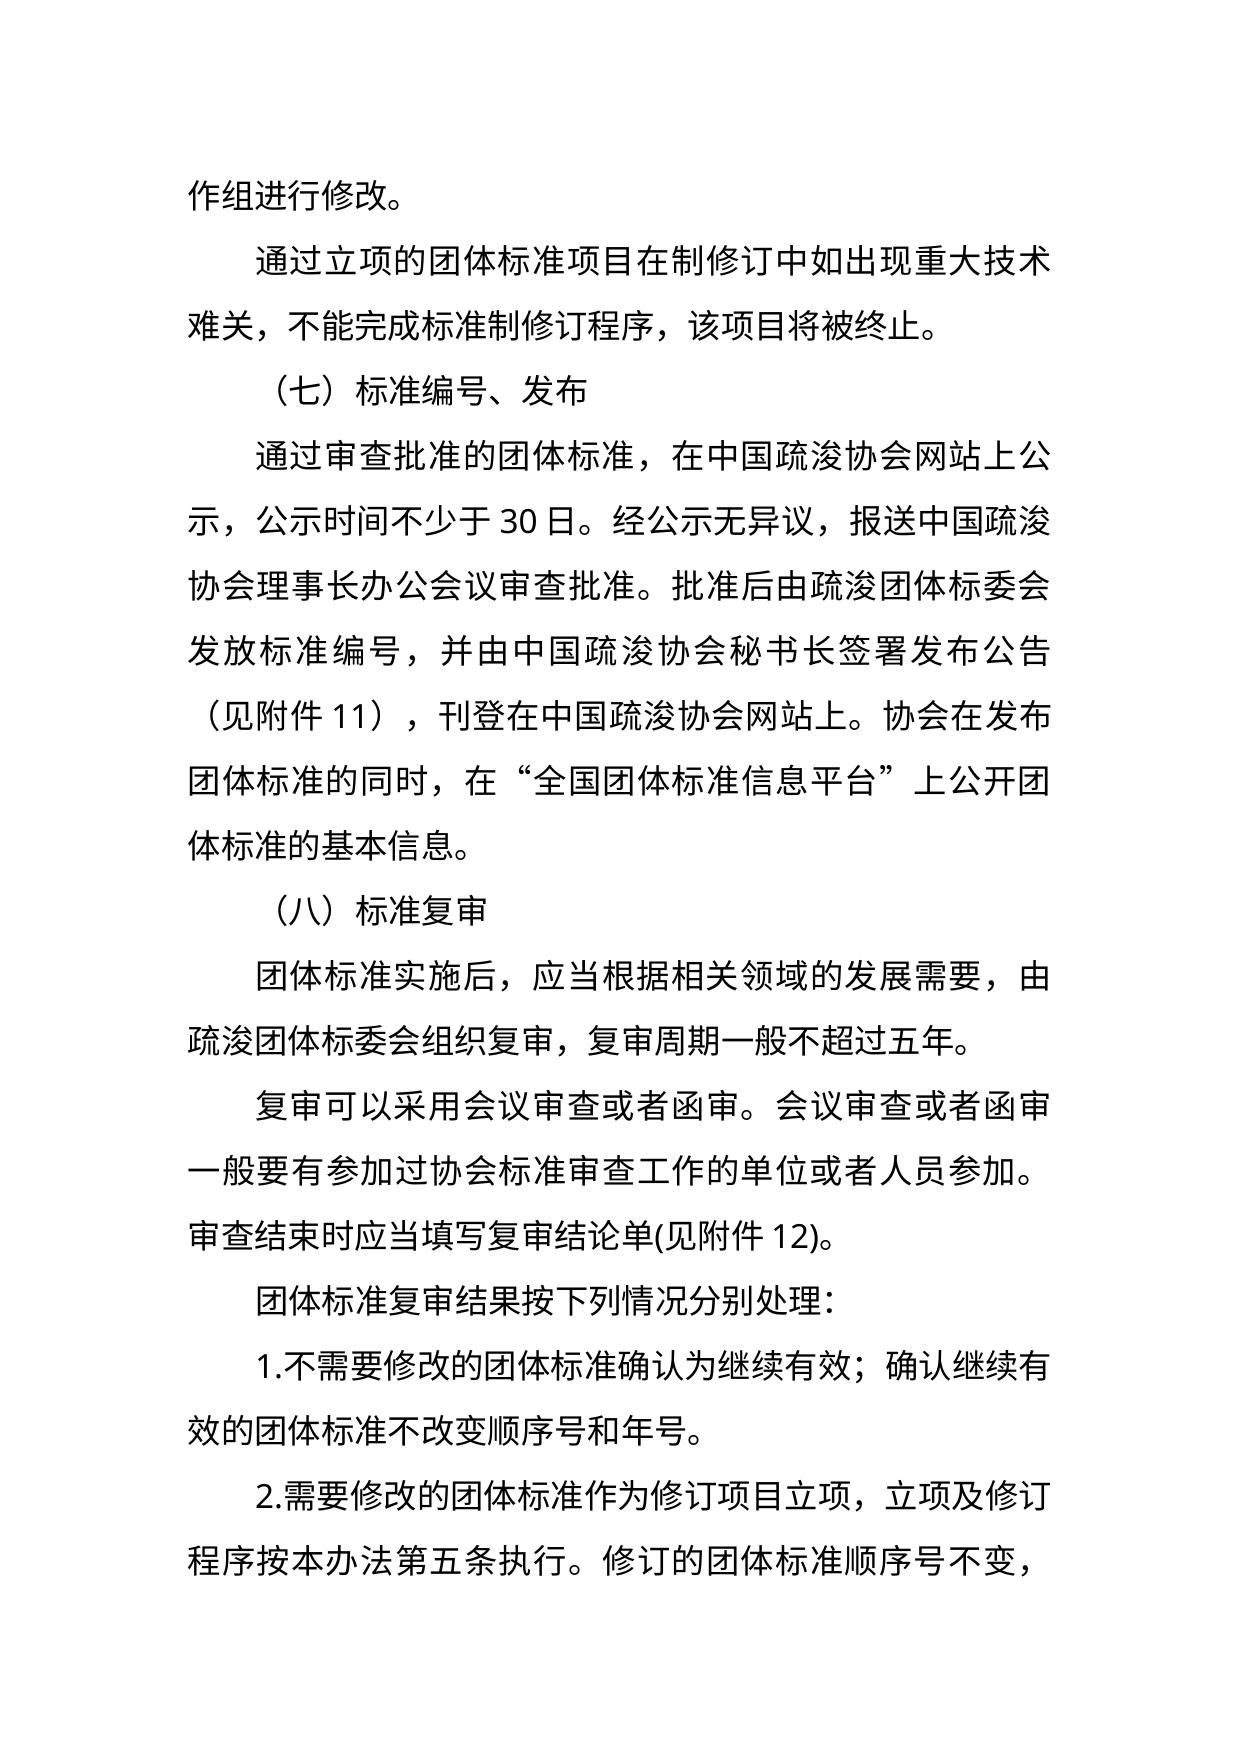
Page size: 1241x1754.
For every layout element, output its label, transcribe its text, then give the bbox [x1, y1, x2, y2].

text 团体标准实施后，应当根据相关领域的发展需要，由疏浚团体标委会组织复审，复审周期一般不超过五年。 [187, 942, 1053, 1072]
text 1.不需要修改的团体标准确认为继续有效；确认继续有效的团体标准不改变顺序号和年号。 [187, 1332, 1053, 1462]
text （八）标准复审 [187, 877, 1053, 942]
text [187, 162, 1053, 227]
text 团体标准复审结果按下列情况分别处理： [187, 1267, 1053, 1332]
text （七）标准编号、发布 [187, 357, 1053, 422]
text 通过立项的团体标准项目在制修订中如出现重大技术难关，不能完成标准制修订程序，该项目将被终止。 [187, 227, 1053, 357]
text 复审可以采用会议审查或者函审。会议审查或者函审，一般要有参加过协会标准审查工作的单位或者人员参加。审查结束时应当填写复审结论单(见附件12)。 [187, 1072, 1053, 1267]
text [187, 1462, 1053, 1592]
text 通过审查批准的团体标准，在中国疏浚协会网站上公示，公示时间不少于30日。经公示无异议，报送中国疏浚协会理事长办公会议审查批准。批准后由疏浚团体标委会发放标准编号，并由中国疏浚协会秘书长签署发布公告（见附件11），刊登在中国疏浚协会网站上。协会在发布团体标准的同时，在“全国团体标准信息平台”上公开团体标准的基本信息。 [187, 422, 1053, 877]
